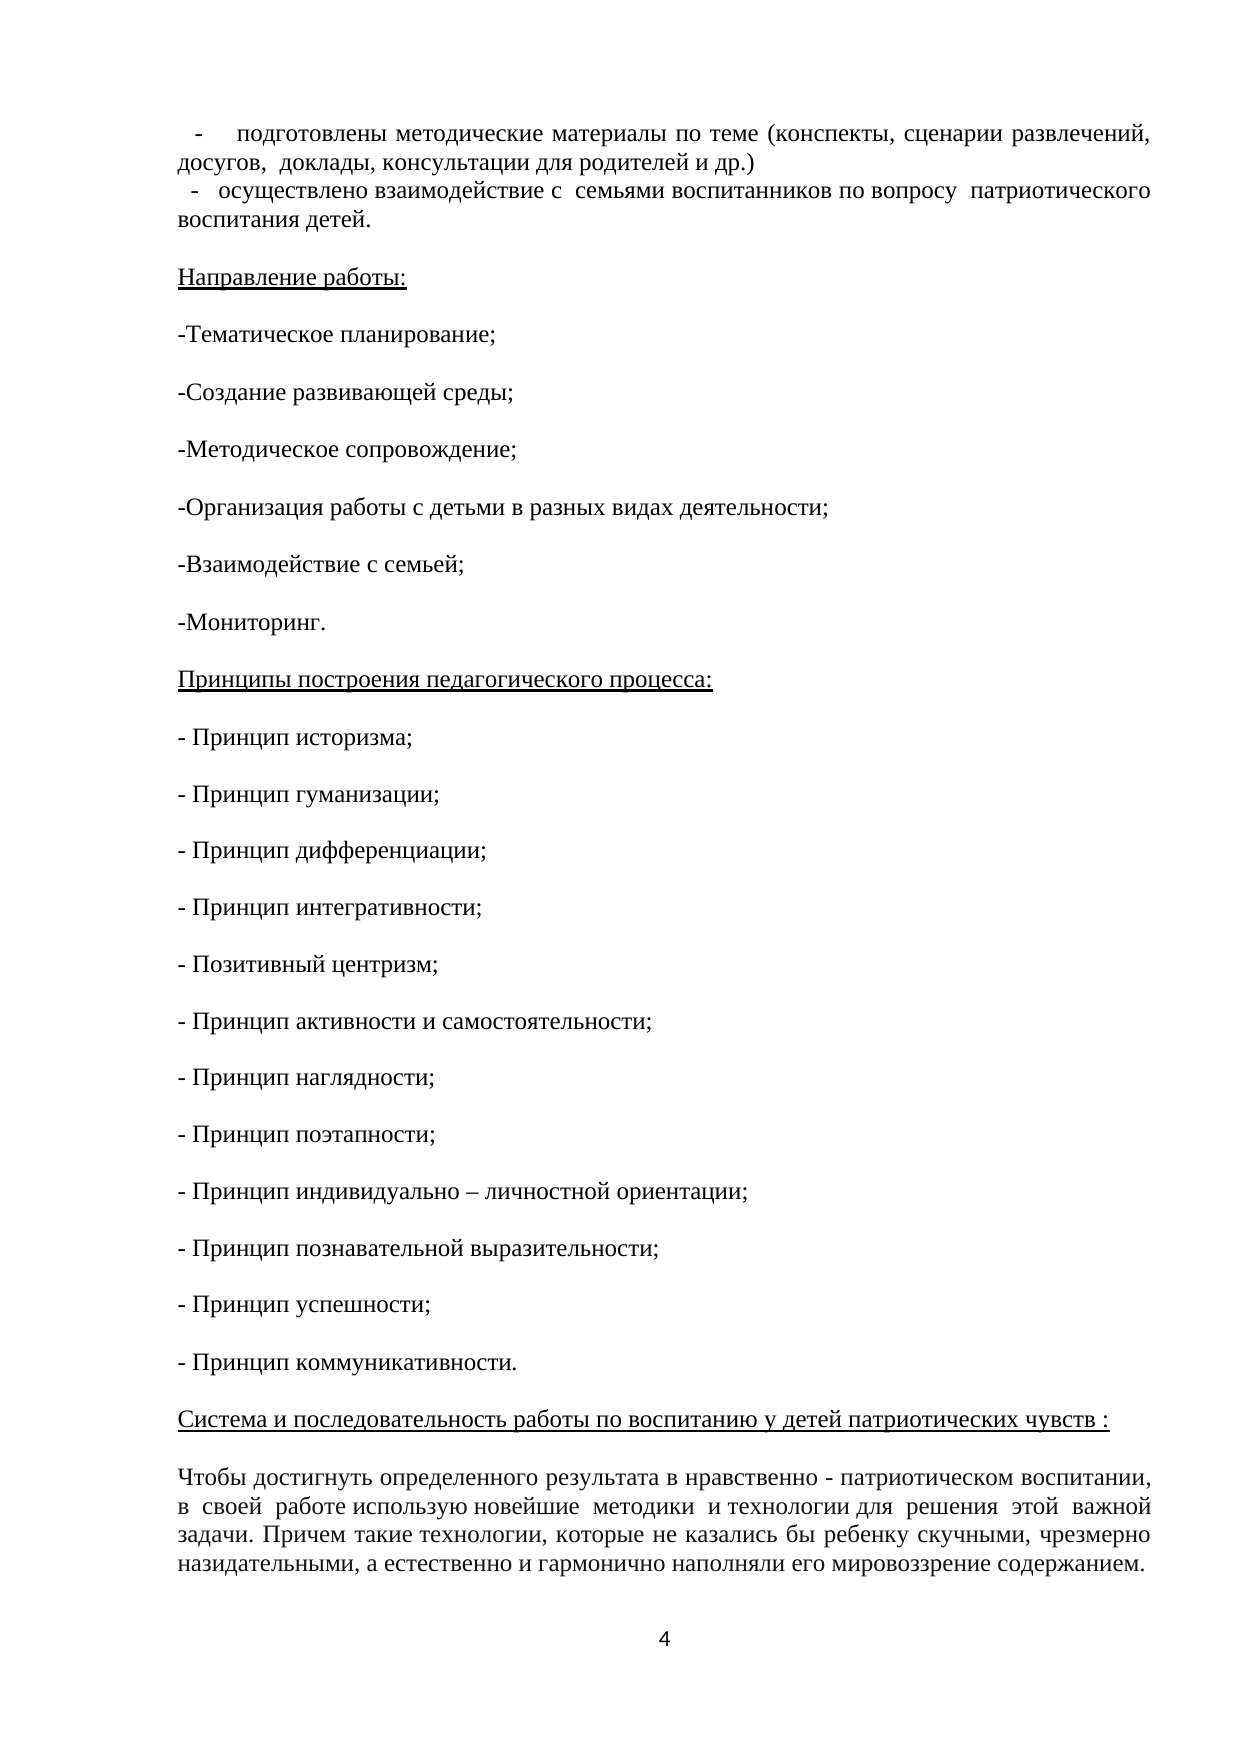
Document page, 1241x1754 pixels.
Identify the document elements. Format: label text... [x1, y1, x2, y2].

text - Принцип успешности; [177, 1289, 1152, 1318]
text -Взаимодействие с семьей; [177, 549, 1152, 578]
text - Принцип гуманизации; [177, 779, 1152, 807]
text - подготовлены методические материалы по теме (конспекты, сценарии развлечений, досугов, доклады, консультации для родителей и др.) [177, 118, 1152, 176]
text -Тематическое планирование; [177, 319, 1152, 348]
text -Мониторинг. [177, 607, 1152, 636]
text - Принцип интегративности; [177, 892, 1152, 921]
text -Методическое сопровождение; [177, 434, 1152, 463]
text - Принцип наглядности; [177, 1062, 1152, 1091]
text -Организация работы с детьми в разных видах деятельности; [177, 492, 1152, 521]
text Направление работы: [177, 262, 1152, 291]
text Чтобы достигнуть определенного результата в нравственно - патриотическом воспитании, в своей работе использую новейшие методики и технологии для решения этой важной задачи. Причем такие технологии, которые не казались бы ребенку скучными, чрезмерно назидательными, а естественно и гармонично наполняли его мировоззрение содержанием. [177, 1462, 1152, 1577]
text - осуществлено взаимодействие с семьями воспитанников по вопросу патриотического воспитания детей. [177, 176, 1152, 233]
text - Принцип коммуникативности. [177, 1347, 1152, 1376]
text - Принцип дифференциации; [177, 835, 1152, 864]
text - Принцип активности и самостоятельности; [177, 1006, 1152, 1034]
text Система и последовательность работы по воспитанию у детей патриотических чувств : [177, 1404, 1152, 1433]
text -Создание развивающей среды; [177, 377, 1152, 406]
text - Принцип познавательной выразительности; [177, 1233, 1152, 1262]
text Принципы построения педагогического процесса: [177, 664, 1152, 693]
text - Принцип индивидуально – личностной ориентации; [177, 1176, 1152, 1205]
text - Позитивный центризм; [177, 949, 1152, 978]
text - Принцип историзма; [177, 722, 1152, 751]
text - Принцип поэтапности; [177, 1119, 1152, 1148]
